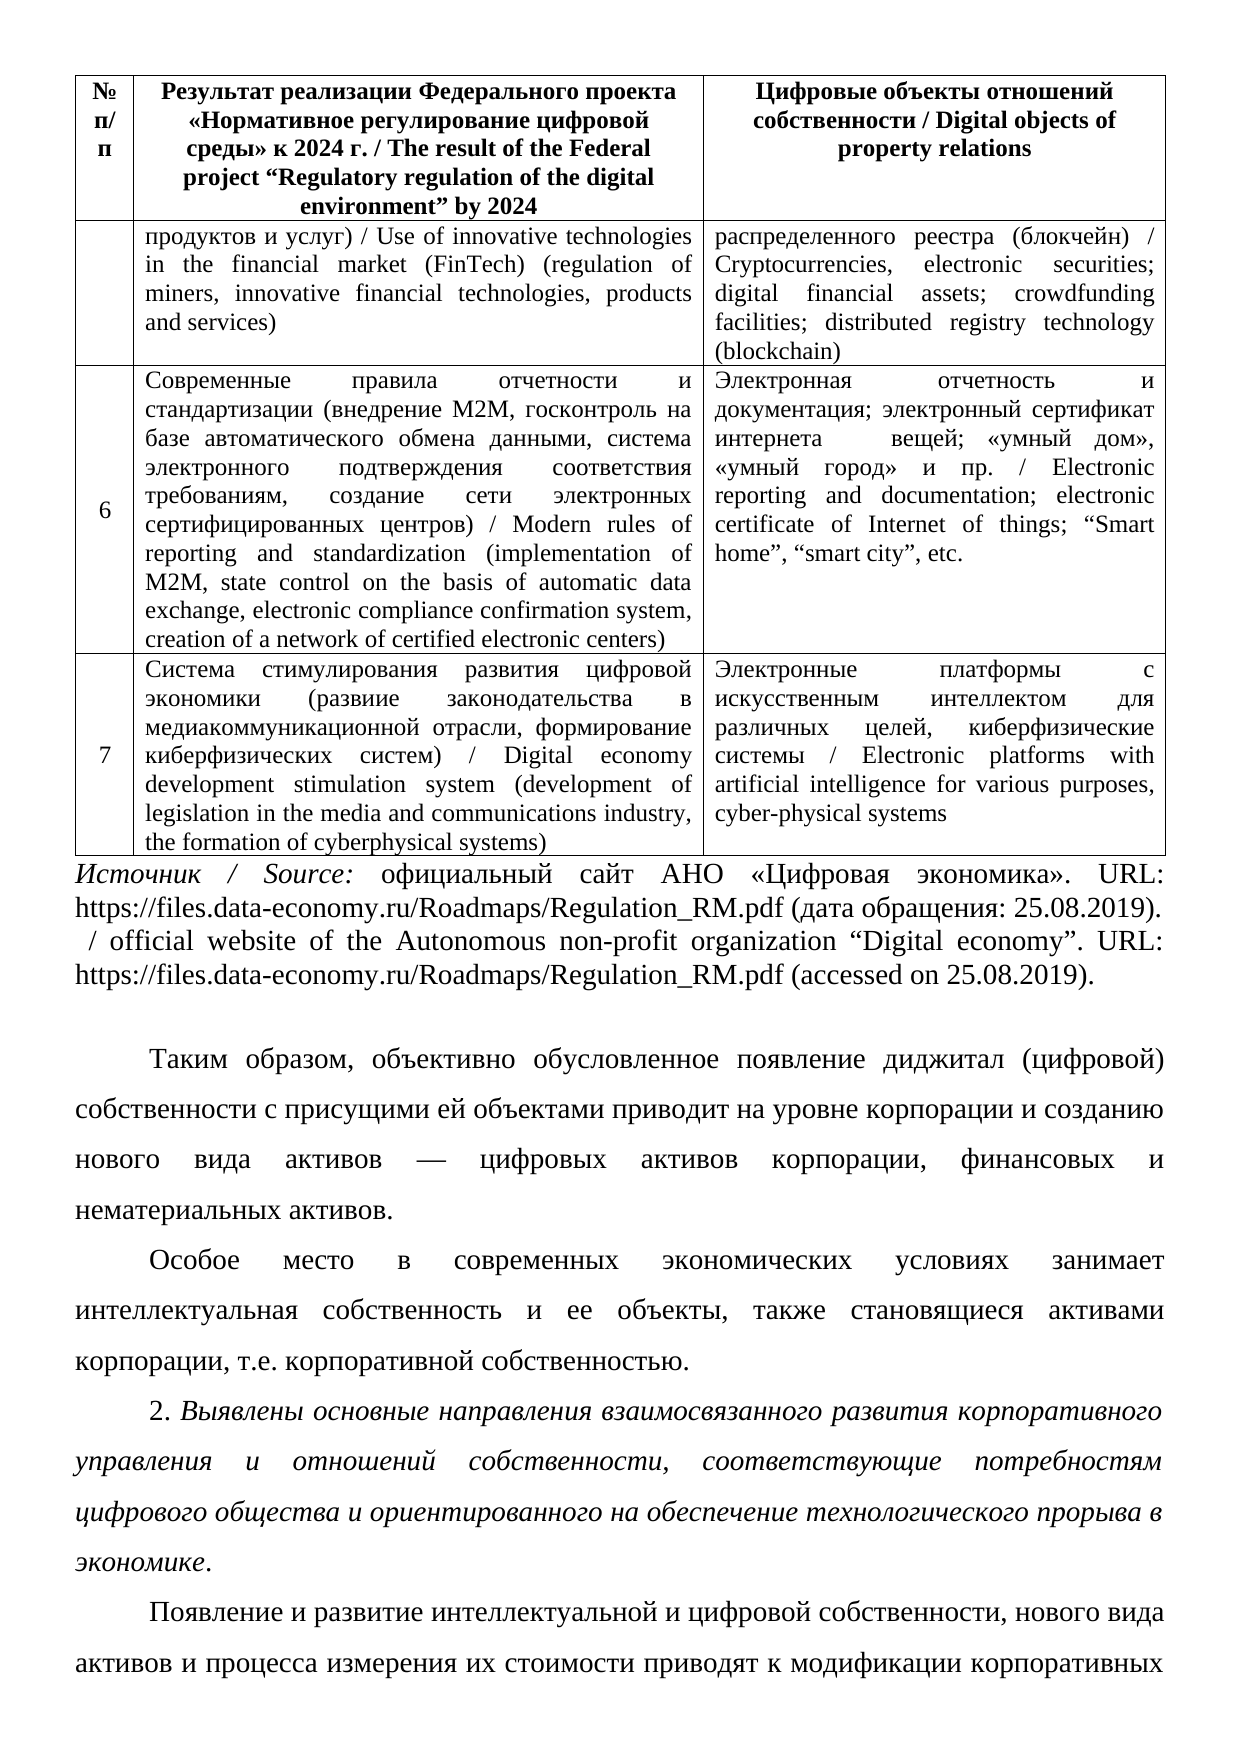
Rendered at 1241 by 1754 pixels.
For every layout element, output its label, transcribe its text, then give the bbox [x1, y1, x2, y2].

table_cell Электронные платформы с искусственным интеллектом для различных целей, киберфизические системы / Electronic platforms with artificial intelligence for various purposes, cyber-physical systems [704, 654, 1165, 855]
table_header Результат реализации Федерального проекта «Нормативное регулирование цифровой среды» к 2024 г. / The result of the Federal project “Regulatory regulation of the digital environment” by 2024 [134, 76, 703, 220]
text Источник / Source: официальный сайт АНО «Цифровая экономика». URL: https://files.data-economy.ru/Roadmaps/Regulation_RM.pdf (дата обращения: 25.08.2019). [75, 856, 1165, 923]
text Особое место в современных экономических условиях занимает интеллектуальная собственность и ее объекты, также становящиеся активами корпорации, т.е. корпоративной собственностью. [75, 1242, 1165, 1376]
table_header Цифровые объекты отношений собственности / Digital objects of property relations [704, 76, 1165, 220]
table_cell 5 [76, 221, 133, 364]
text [75, 1594, 1165, 1678]
table_cell Современные правила отчетности и стандартизации (внедрение М2М, госконтроль на базе автоматического обмена данными, система электронного подтверждения соответствия требованиям, создание сети электронных сертифицированных центров) / Modern rules of reporting and standardization (implementation of M2M, state control on the basis of automatic data exchange, electronic compliance confirmation system, creation of a network of certified electronic centers) [134, 366, 703, 653]
text 2. Выявлены основные направления взаимосвязанного развития корпоративного управления и отношений собственности, соответствующие потребностям цифрового общества и ориентированного на обеспечение технологического прорыва в экономике. [75, 1393, 1165, 1578]
table_header № п/п [76, 76, 133, 220]
table_cell 6 [76, 366, 133, 653]
text / official website of the Autonomous non-profit organization “Digital economy”. URL: https://files.data-economy.ru/Roadmaps/Regulation_RM.pdf (accessed on 25.08.2019). [75, 923, 1165, 991]
table_cell Электронная отчетность и документация; электронный сертификат интернета вещей; «умный дом», «умный город» и пр. / Electronic reporting and documentation; electronic certificate of Internet of things; “Smart home”, “smart city”, etc. [704, 366, 1165, 653]
text Таким образом, объективно обусловленное появление диджитал (цифровой) собственности с присущими ей объектами приводит на уровне корпорации и созданию нового вида активов — цифровых активов корпорации, финансовых и нематериальных активов. [75, 1041, 1165, 1225]
table_cell 7 [76, 654, 133, 855]
table_cell Система стимулирования развития цифровой экономики (развиие законодательства в медиакоммуникационной отрасли, формирование киберфизических систем) / Digital economy development stimulation system (development of legislation in the media and communications industry, the formation of cyberphysical systems) [134, 654, 703, 855]
